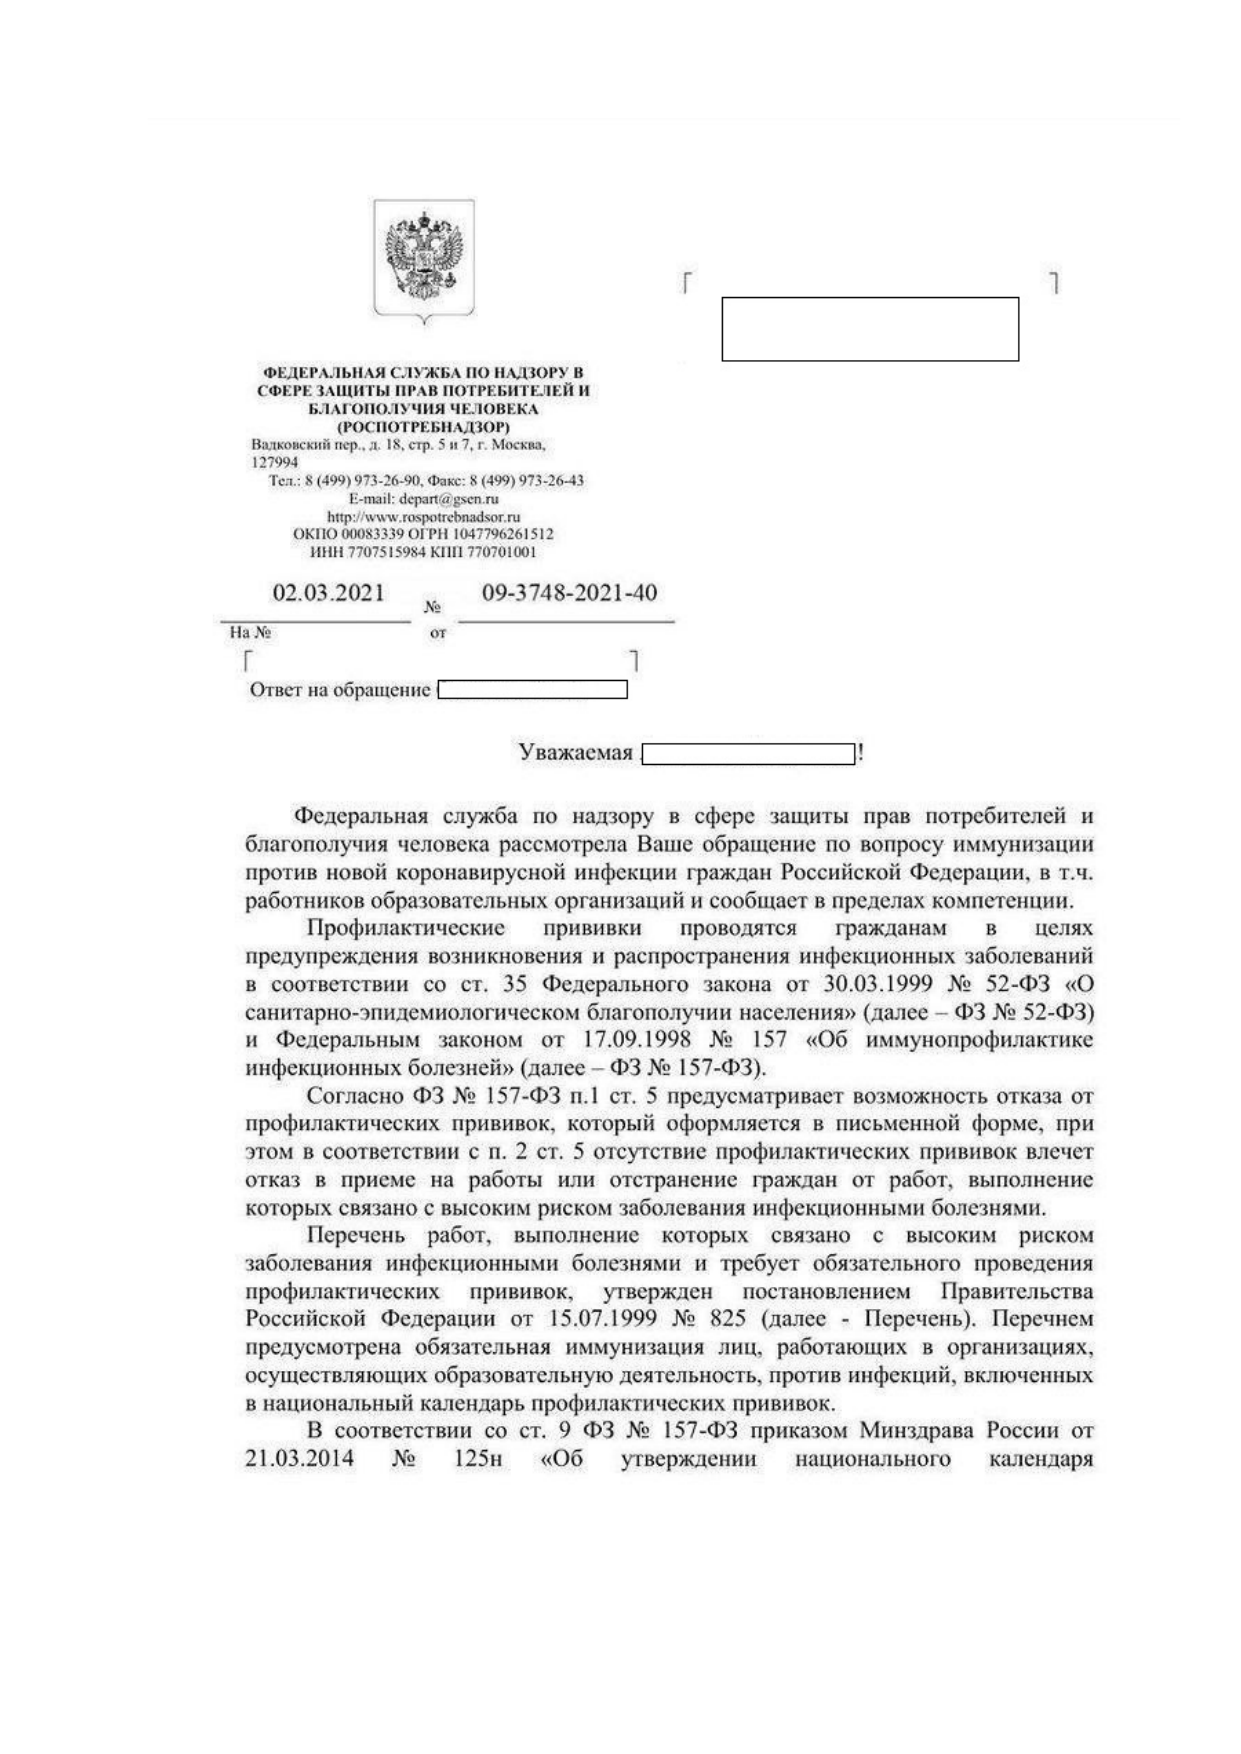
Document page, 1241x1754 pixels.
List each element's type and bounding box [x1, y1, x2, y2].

picture [147, 118, 1181, 1578]
